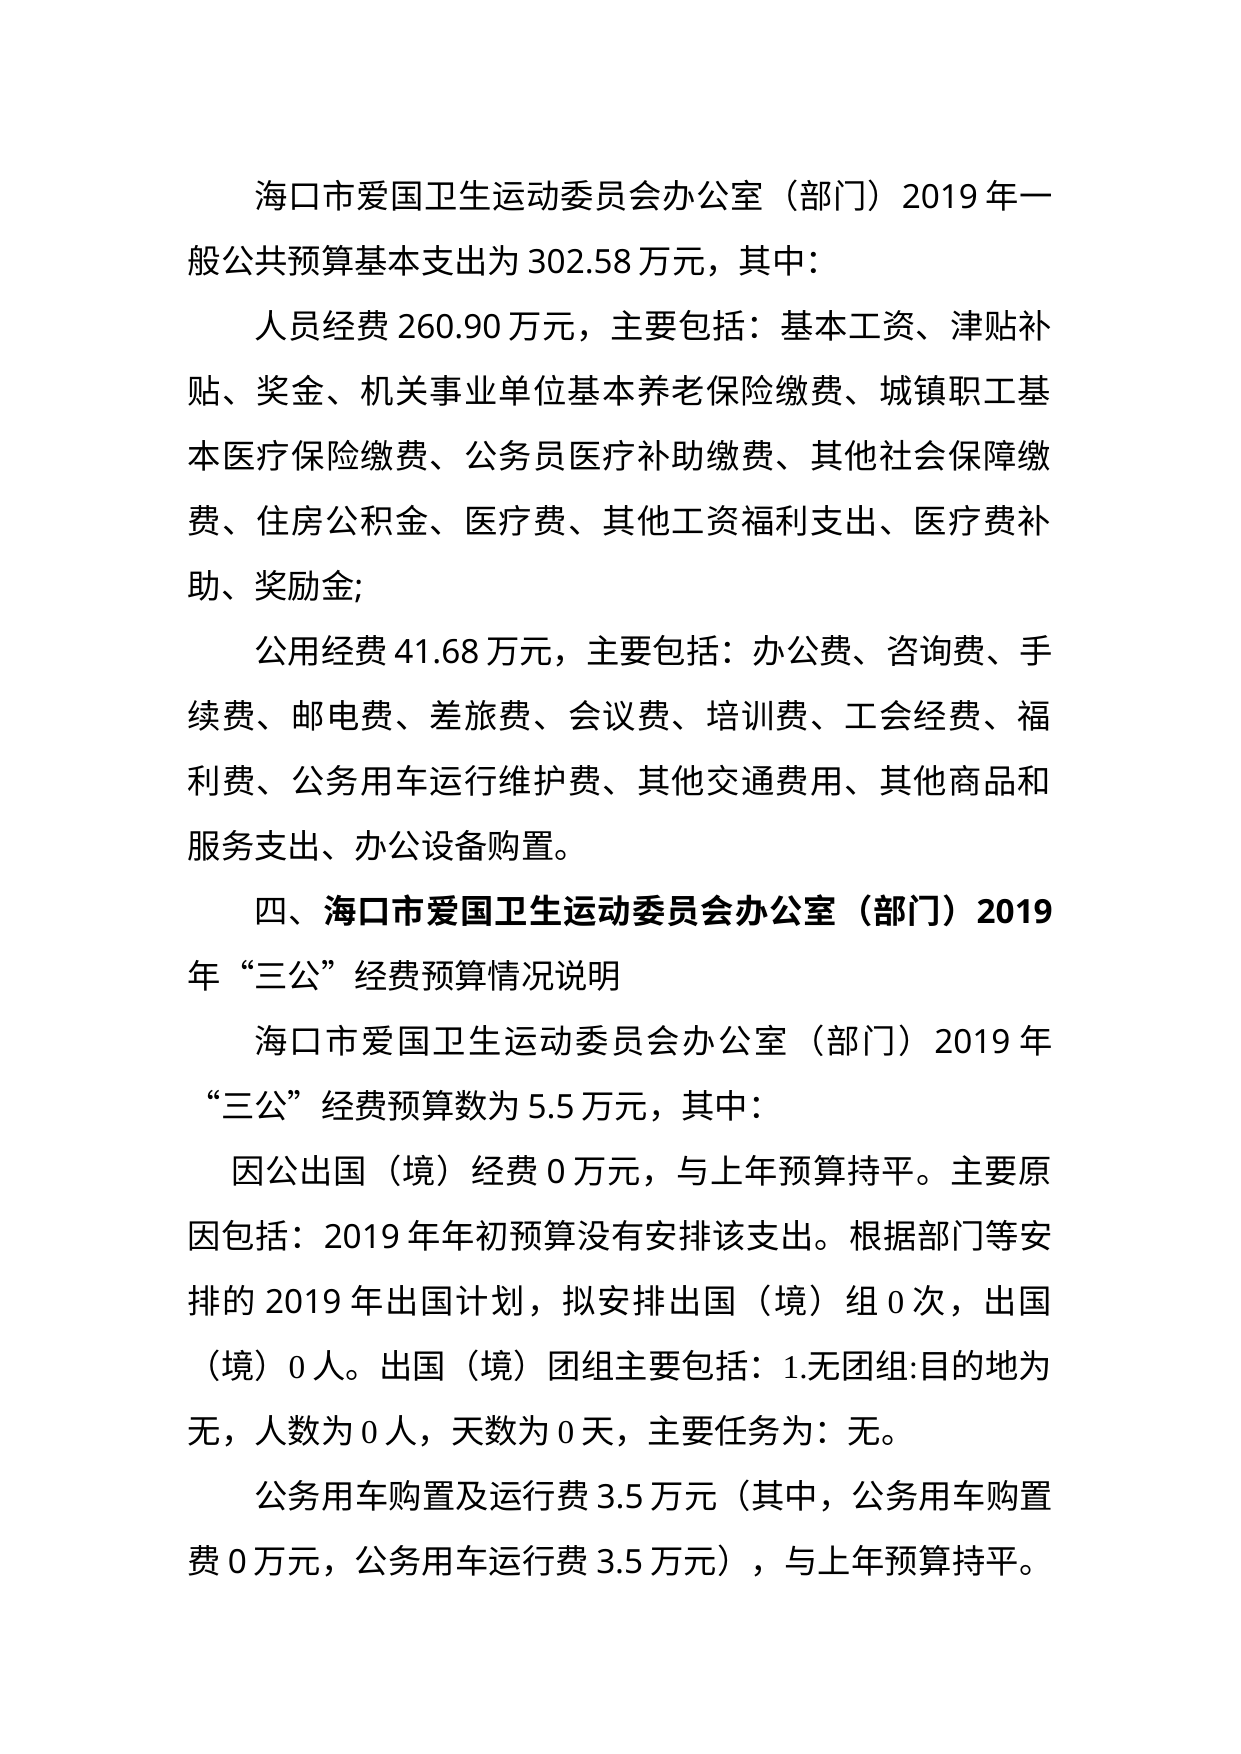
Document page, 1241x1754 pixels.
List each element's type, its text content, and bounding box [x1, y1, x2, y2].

text 海口市爱国卫生运动委员会办公室（部门）2019年一般公共预算基本支出为302.58万元，其中： [187, 162, 1053, 292]
text 公用经费41.68万元，主要包括：办公费、咨询费、手续费、邮电费、差旅费、会议费、培训费、工会经费、福利费、公务用车运行维护费、其他交通费用、其他商品和服务支出、办公设备购置。 [187, 617, 1053, 877]
text 人员经费260.90万元，主要包括：基本工资、津贴补贴、奖金、机关事业单位基本养老保险缴费、城镇职工基本医疗保险缴费、公务员医疗补助缴费、其他社会保障缴费、住房公积金、医疗费、其他工资福利支出、医疗费补助、奖励金; [187, 292, 1053, 617]
text 海口市爱国卫生运动委员会办公室（部门）2019年“三公”经费预算数为5.5万元，其中： [187, 1007, 1053, 1137]
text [187, 1462, 1053, 1592]
text 四、海口市爱国卫生运动委员会办公室（部门）2019年“三公”经费预算情况说明 [187, 877, 1053, 1007]
text 因公出国（境）经费0万元，与上年预算持平。主要原因包括：2019年年初预算没有安排该支出。根据部门等安排的2019年出国计划，拟安排出国（境）组0次，出国（境）0人。出国（境）团组主要包括：1.无团组:目的地为无，人数为0人，天数为0天，主要任务为：无。 [187, 1137, 1053, 1462]
